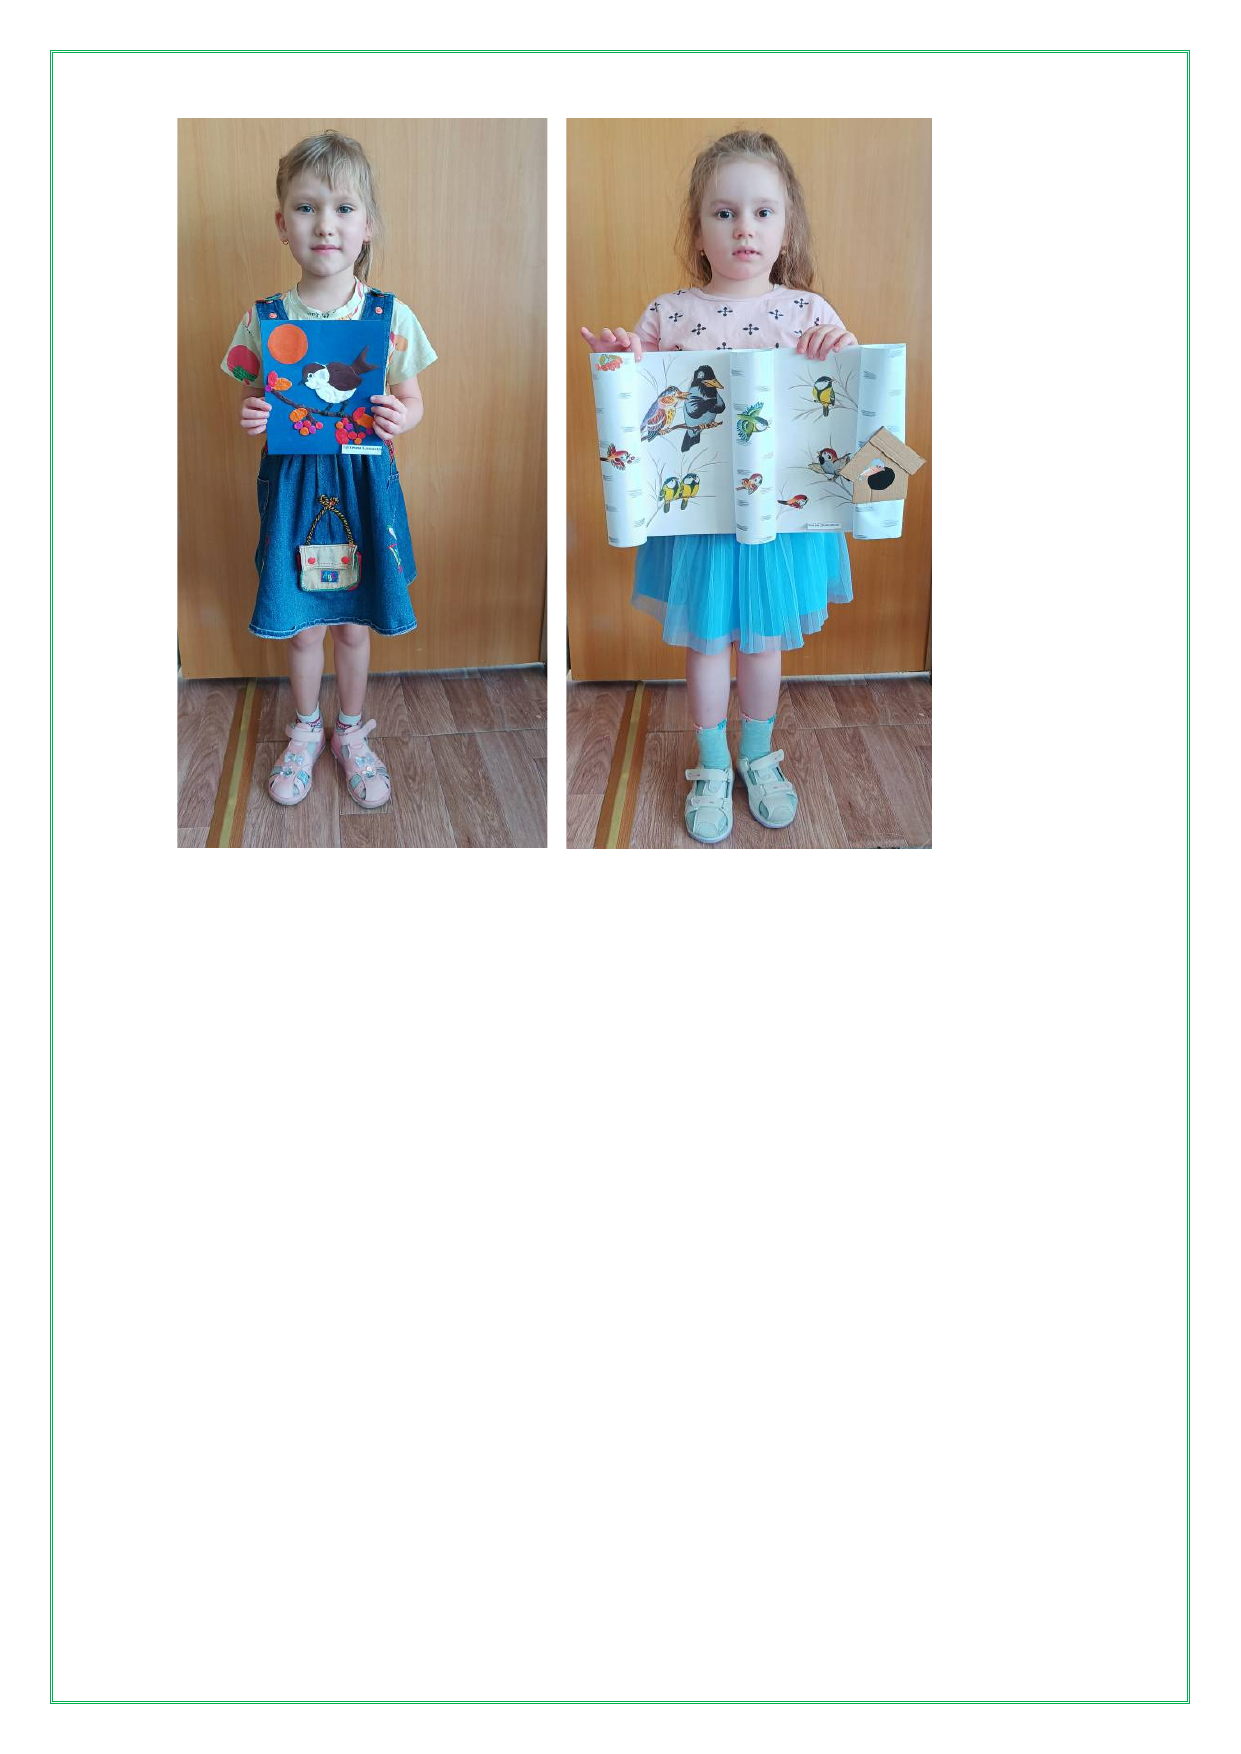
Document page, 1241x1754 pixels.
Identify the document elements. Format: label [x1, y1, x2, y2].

picture [177, 118, 548, 848]
picture [566, 118, 932, 849]
